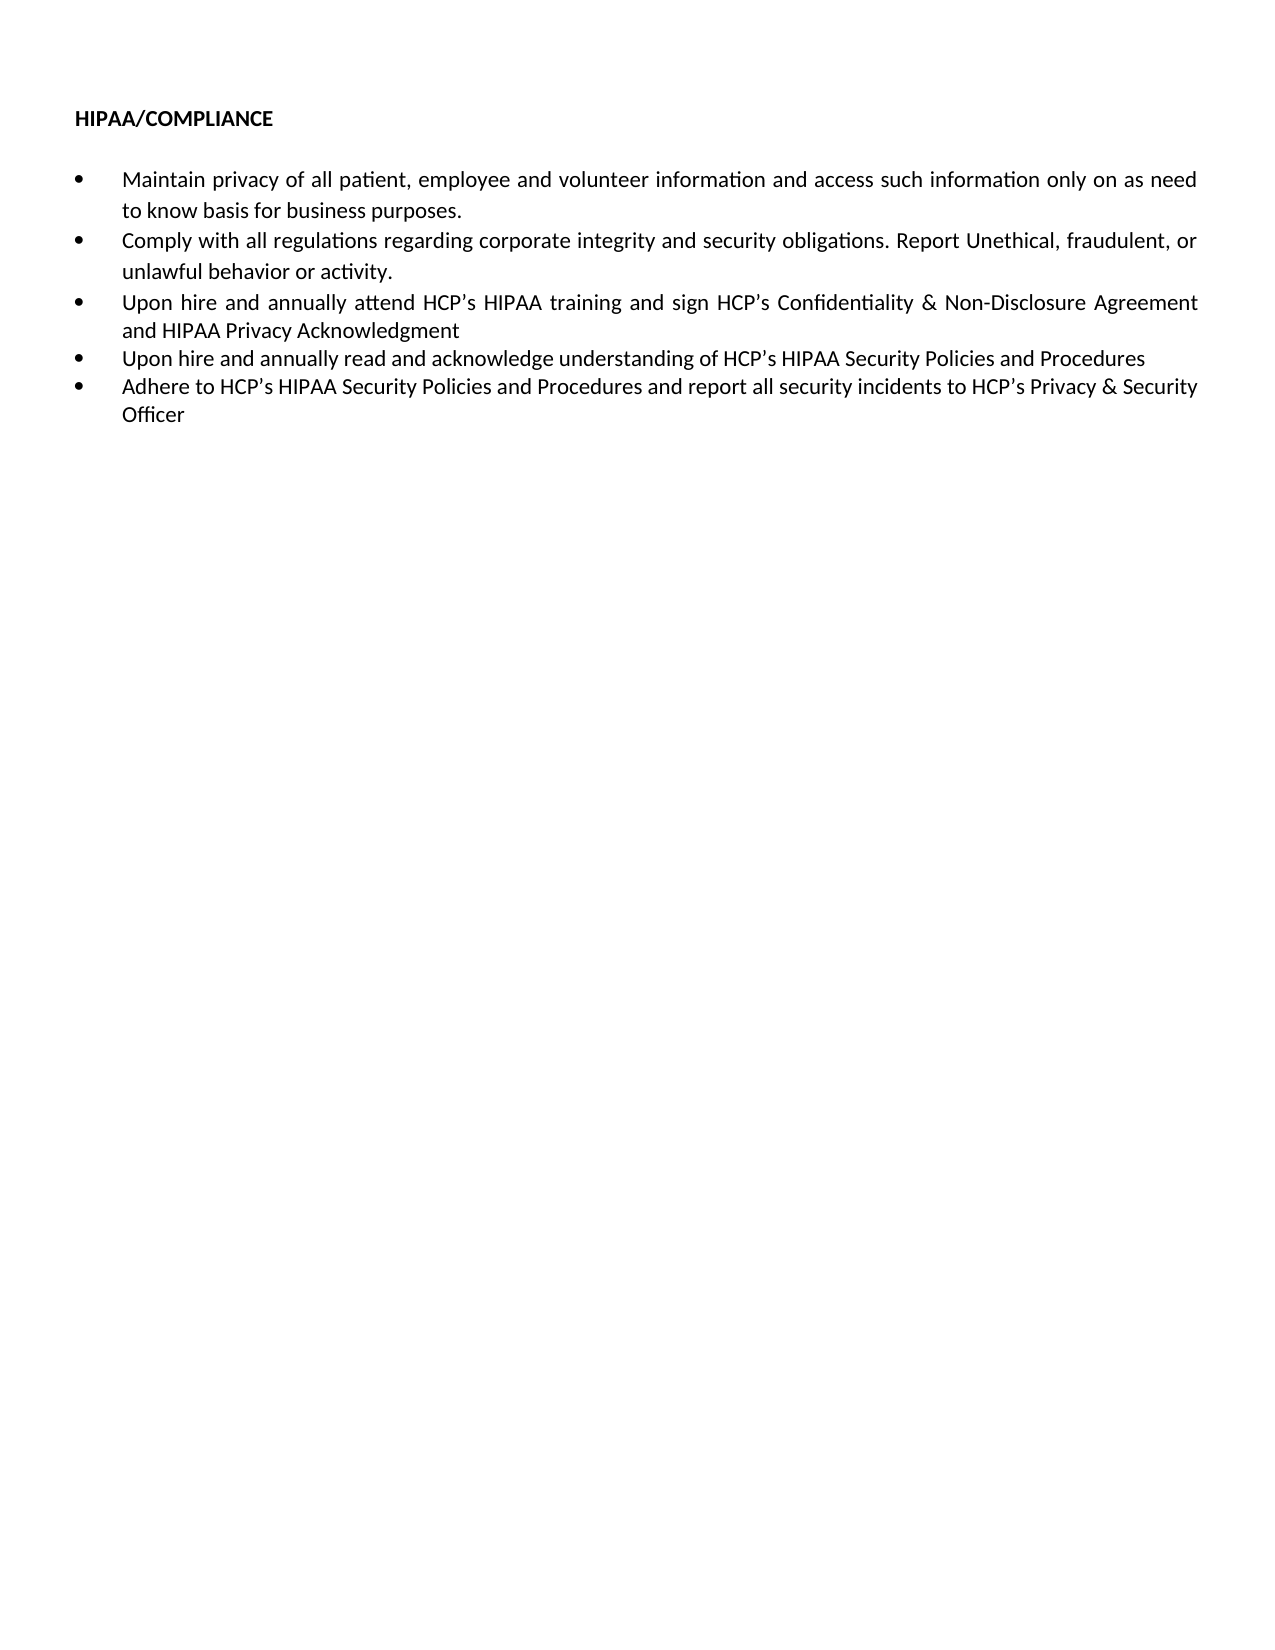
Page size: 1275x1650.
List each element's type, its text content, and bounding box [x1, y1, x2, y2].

list Adhere to HCP’s HIPAA Security Policies and Procedures and report all security incidents to HCP’s Privacy & Security Officer [75, 372, 1200, 428]
list Maintain privacy of all patient, employee and volunteer information and access such information only on as need to know basis for business purposes. [75, 165, 1200, 224]
list Upon hire and annually attend HCP’s HIPAA training and sign HCP’s Confidentiality & Non-Disclosure Agreement and HIPAA Privacy Acknowledgment [75, 288, 1200, 344]
list Upon hire and annually read and acknowledge understanding of HCP’s HIPAA Security Policies and Procedures [75, 344, 1200, 372]
text HIPAA/Compliance [75, 104, 1200, 132]
list Comply with all regulations regarding corporate integrity and security obligations. Report Unethical, fraudulent, or unlawful behavior or activity. [75, 227, 1200, 285]
